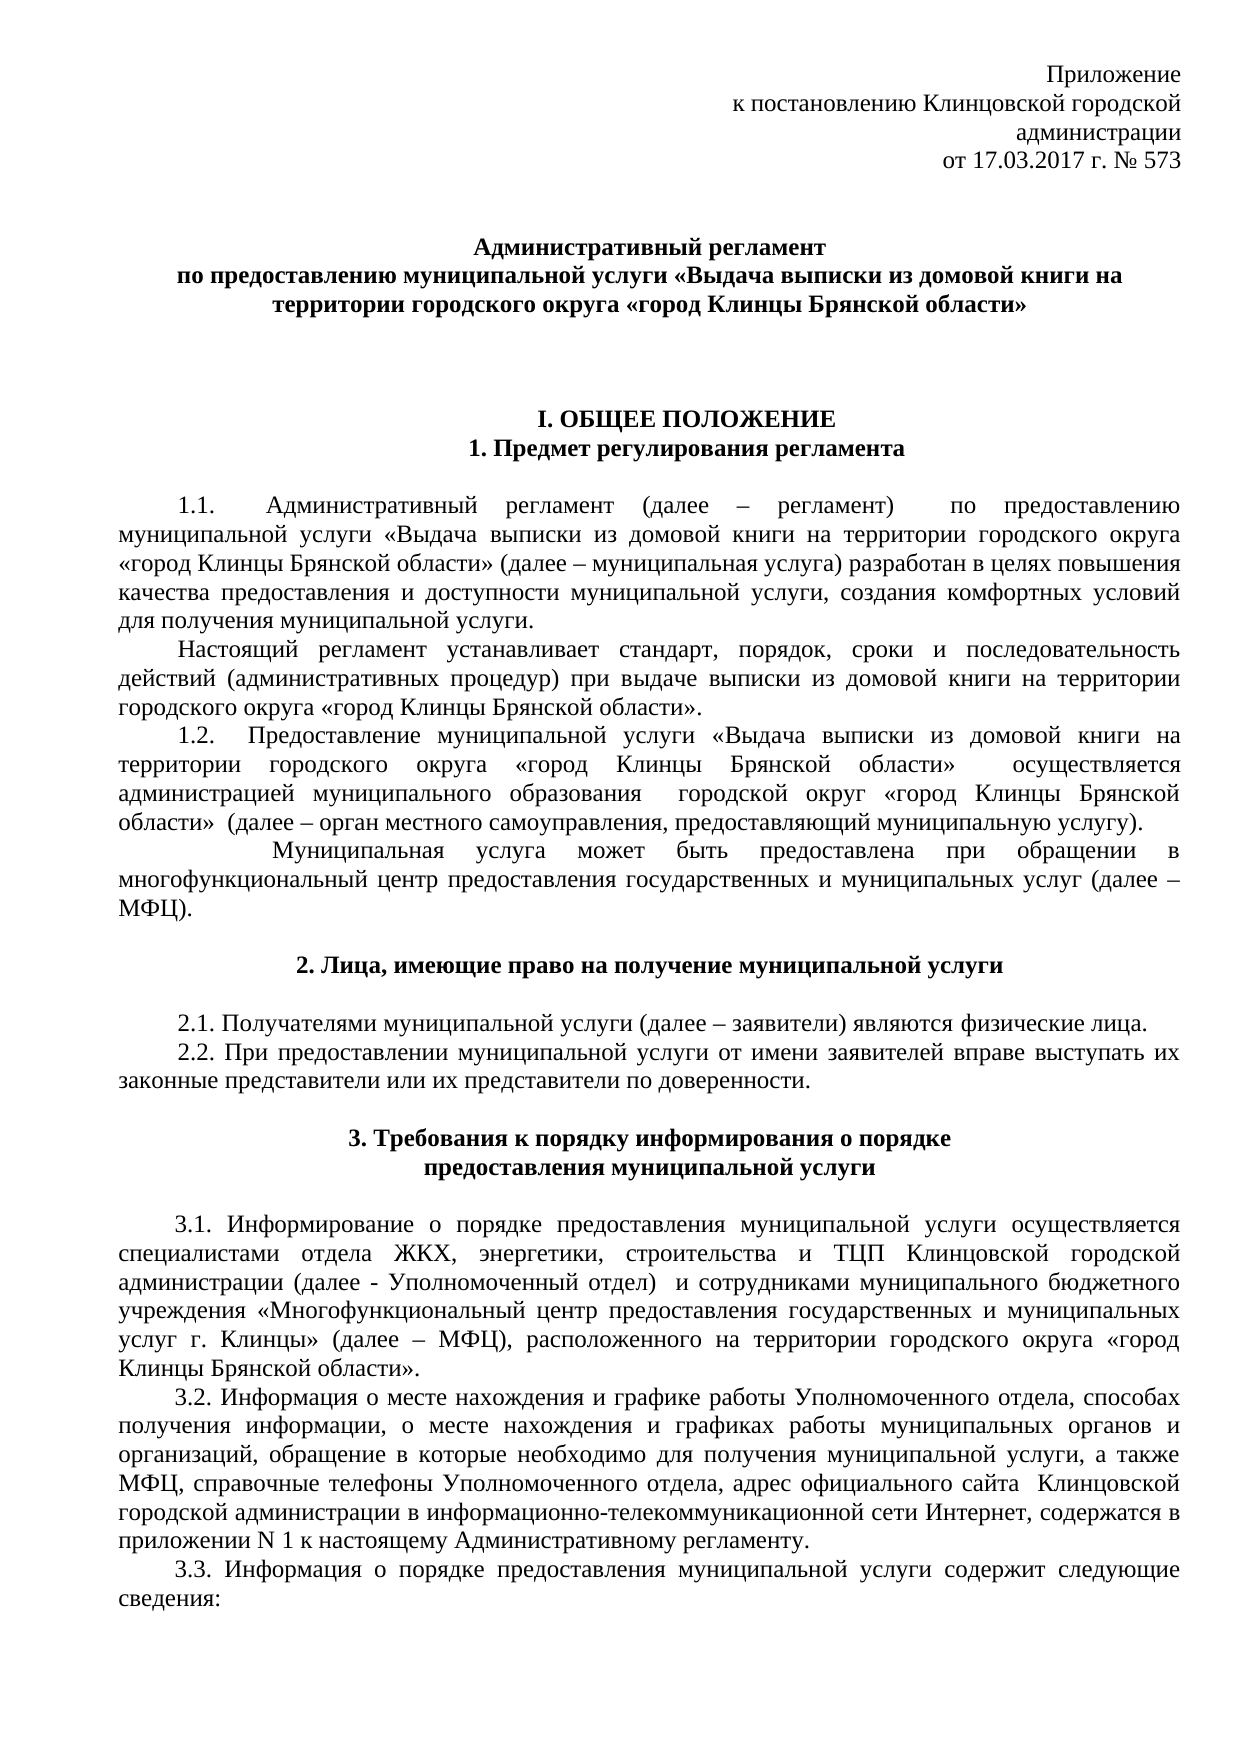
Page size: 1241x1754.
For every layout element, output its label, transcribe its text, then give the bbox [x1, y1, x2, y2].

text 2. Лица, имеющие право на получение муниципальной услуги [118, 950, 1181, 979]
text 3. Требования к порядку информирования о порядке [118, 1123, 1181, 1152]
text 3.2. Информация о месте нахождения и графике работы Уполномоченного отдела, способах получения информации, о месте нахождения и графиках работы муниципальных органов и организаций, обращение в которые необходимо для получения муниципальной услуги, а также МФЦ, справочные телефоны Уполномоченного отдела, адрес официального сайта Клинцовской городской администрации в информационно-телекоммуникационной сети Интернет, содержатся в приложении N 1 к настоящему Административному регламенту. [118, 1382, 1181, 1554]
text предоставления муниципальной услуги [118, 1152, 1181, 1180]
text Муниципальная услуга может быть предоставлена при обращении в многофункциональный центр предоставления государственных и муниципальных услуг (далее – МФЦ). [118, 835, 1181, 922]
text 2.1. Получателями муниципальной услуги (далее – заявители) являются физические лица. [118, 1008, 1181, 1037]
list Административный регламент (далее – регламент) по предоставлению муниципальной услуги «Выдача выписки из домовой книги на территории городского округа «город Клинцы Брянской области» (далее – муниципальная услуга) разработан в целях повышения качества предоставления и доступности муниципальной услуги, создания комфортных условий для получения муниципальной услуги. [118, 490, 1181, 634]
text 1.2. Предоставление муниципальной услуги «Выдача выписки из домовой книги на территории городского округа «город Клинцы Брянской области» осуществляется администрацией муниципального образования городской округ «город Клинцы Брянской области» (далее – орган местного самоуправления, предоставляющий муниципальную услугу). [118, 720, 1181, 835]
text Настоящий регламент устанавливает стандарт, порядок, сроки и последовательность действий (административных процедур) при выдаче выписки из домовой книги на территории городского округа «город Клинцы Брянской области». [118, 634, 1181, 720]
text 3.3. Информация о порядке предоставления муниципальной услуги содержит следующие сведения: [118, 1554, 1181, 1612]
text 3.1. Информирование о порядке предоставления муниципальной услуги осуществляется специалистами отдела ЖКХ, энергетики, строительства и ТЦП Клинцовской городской администрации (далее - Уполномоченный отдел) и сотрудниками муниципального бюджетного учреждения «Многофункциональный центр предоставления государственных и муниципальных услуг г. Клинцы» (далее – МФЦ), расположенного на территории городского округа «город Клинцы Брянской области». [118, 1209, 1181, 1382]
text к постановлению Клинцовской городской администрации [650, 88, 1181, 145]
text от 17.03.2017 г. № 573 [650, 145, 1181, 174]
text 1. Предмет регулирования регламента [118, 433, 1181, 462]
text Приложение [650, 59, 1181, 88]
text 2.2. При предоставлении муниципальной услуги от имени заявителей вправе выступать их законные представители или их представители по доверенности. [118, 1037, 1181, 1094]
text по предоставлению муниципальной услуги «Выдача выписки из домовой книги на территории городского округа «город Клинцы Брянской области» [118, 260, 1181, 318]
text Административный регламент [118, 232, 1181, 260]
subtitle I. ОБЩЕЕ ПОЛОЖЕНИЕ [118, 404, 1181, 433]
